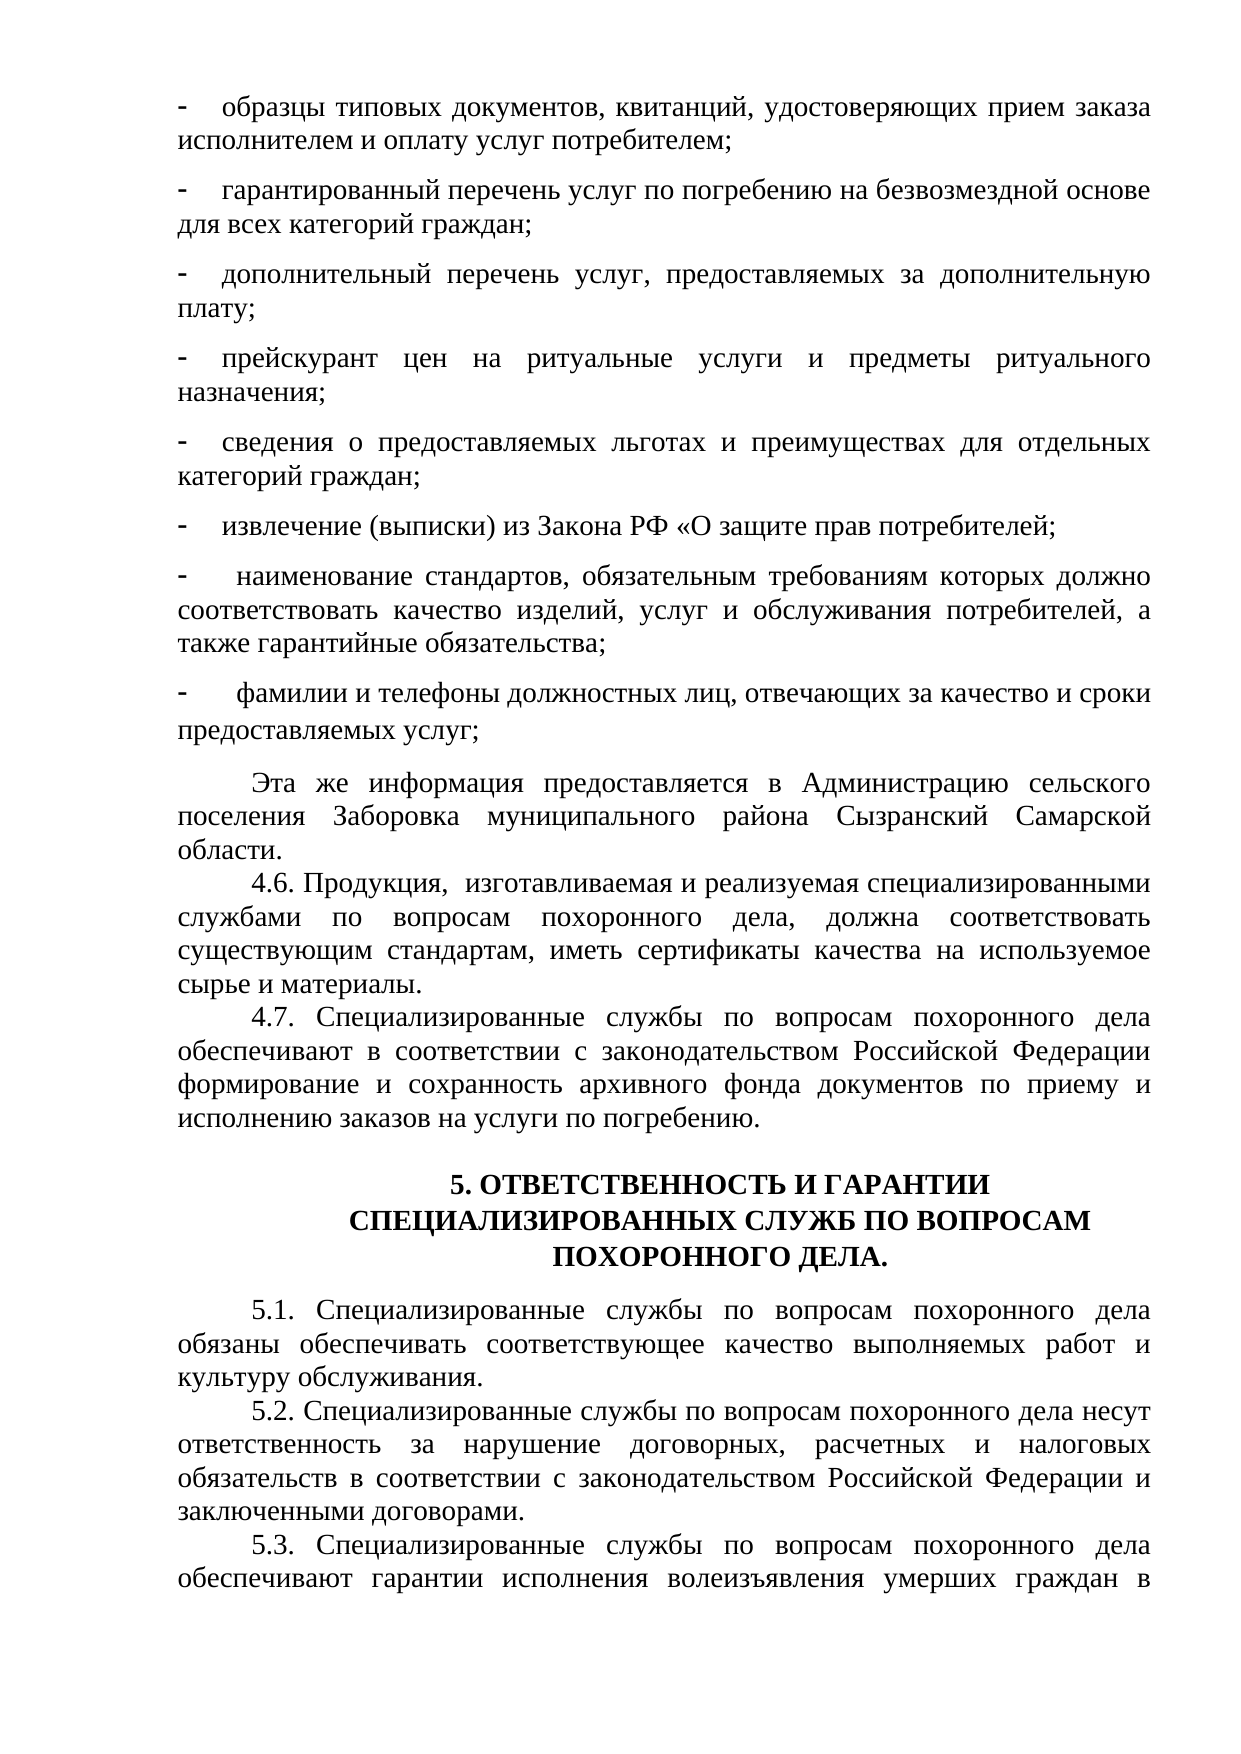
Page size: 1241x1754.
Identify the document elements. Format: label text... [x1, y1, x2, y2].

list наименование стандартов, обязательным требованиям которых должно соответствовать качество изделий, услуг и обслуживания потребителей, а также гарантийные обязательства; [177, 558, 1152, 659]
text Эта же информация предоставляется в Администрацию сельского поселения Заборовка муниципального района Сызранский Самарской области. [177, 765, 1152, 865]
text 5. ОТВЕТСТВЕННОСТЬ И ГАРАНТИИ СПЕЦИАЛИЗИРОВАННЫХ СЛУЖБ ПО ВОПРОСАМ ПОХОРОННОГО ДЕЛА. [288, 1167, 1152, 1273]
list фамилии и телефоны должностных лиц, отвечающих за качество и сроки предоставляемых услуг; [177, 676, 1152, 745]
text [177, 1527, 1152, 1594]
text 4.7. Специализированные службы по вопросам похоронного дела обеспечивают в соответствии с законодательством Российской Федерации формирование и сохранность архивного фонда документов по приему и исполнению заказов на услуги по погребению. [177, 999, 1152, 1134]
text 5.2. Специализированные службы по вопросам похоронного дела несут ответственность за нарушение договорных, расчетных и налоговых обязательств в соответствии с законодательством Российской Федерации и заключенными договорами. [177, 1393, 1152, 1527]
list сведения о предоставляемых льготах и преимуществах для отдельных категорий граждан; [177, 424, 1152, 491]
list прейскурант цен на ритуальные услуги и предметы ритуального назначения; [177, 340, 1152, 407]
text 4.6. Продукция, изготавливаемая и реализуемая специализированными службами по вопросам похоронного дела, должна соответствовать существующим стандартам, иметь сертификаты качества на используемое сырье и материалы. [177, 865, 1152, 999]
list гарантированный перечень услуг по погребению на безвозмездной основе для всех категорий граждан; [177, 172, 1152, 240]
list дополнительный перечень услуг, предоставляемых за дополнительную плату; [177, 256, 1152, 323]
text 5.1. Специализированные службы по вопросам похоронного дела обязаны обеспечивать соответствующее качество выполняемых работ и культуру обслуживания. [177, 1292, 1152, 1393]
list извлечение (выписки) из Закона РФ «О защите прав потребителей; [177, 508, 1152, 542]
list образцы типовых документов, квитанций, удостоверяющих прием заказа исполнителем и оплату услуг потребителем; [177, 89, 1152, 156]
